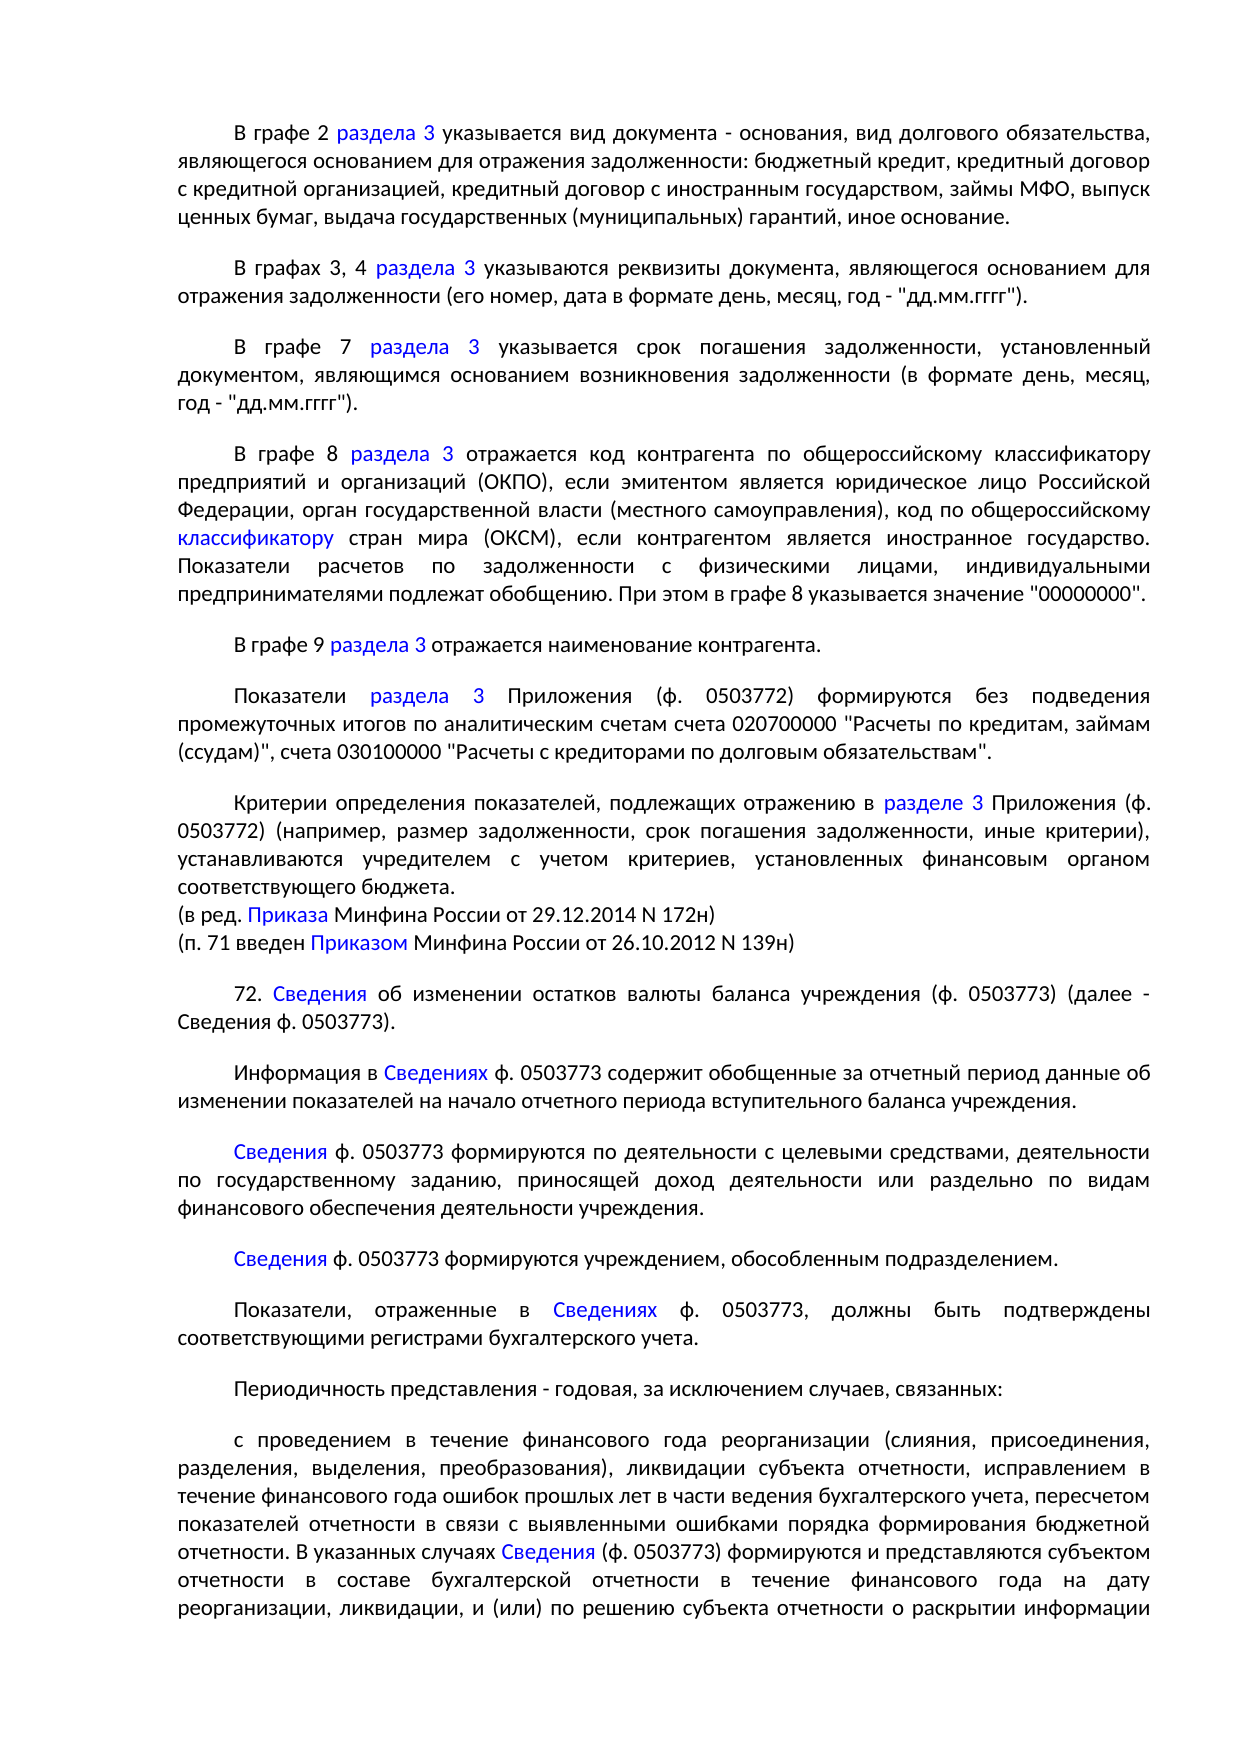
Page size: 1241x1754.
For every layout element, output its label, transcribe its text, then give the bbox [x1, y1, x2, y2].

text Сведения ф. 0503773 формируются по деятельности с целевыми средствами, деятельности по государственному заданию, приносящей доход деятельности или раздельно по видам финансового обеспечения деятельности учреждения. [177, 1137, 1152, 1221]
text (в ред. Приказа Минфина России от 29.12.2014 N 172н) [177, 900, 1152, 928]
text Показатели раздела 3 Приложения (ф. 0503772) формируются без подведения промежуточных итогов по аналитическим счетам счета 020700000 "Расчеты по кредитам, займам (ссудам)", счета 030100000 "Расчеты с кредиторами по долговым обязательствам". [177, 681, 1152, 765]
text В графе 9 раздела 3 отражается наименование контрагента. [177, 630, 1152, 658]
text В графе 2 раздела 3 указывается вид документа - основания, вид долгового обязательства, являющегося основанием для отражения задолженности: бюджетный кредит, кредитный договор с кредитной организацией, кредитный договор с иностранным государством, займы МФО, выпуск ценных бумаг, выдача государственных (муниципальных) гарантий, иное основание. [177, 118, 1152, 230]
text Периодичность представления - годовая, за исключением случаев, связанных: [177, 1374, 1152, 1402]
text Критерии определения показателей, подлежащих отражению в разделе 3 Приложения (ф. 0503772) (например, размер задолженности, срок погашения задолженности, иные критерии), устанавливаются учредителем с учетом критериев, установленных финансовым органом соответствующего бюджета. [177, 788, 1152, 900]
text В графе 7 раздела 3 указывается срок погашения задолженности, установленный документом, являющимся основанием возникновения задолженности (в формате день, месяц, год - "дд.мм.гггг"). [177, 332, 1152, 416]
text (п. 71 введен Приказом Минфина России от 26.10.2012 N 139н) [177, 928, 1152, 956]
text Информация в Сведениях ф. 0503773 содержит обобщенные за отчетный период данные об изменении показателей на начало отчетного периода вступительного баланса учреждения. [177, 1058, 1152, 1114]
text 72. Сведения об изменении остатков валюты баланса учреждения (ф. 0503773) (далее - Сведения ф. 0503773). [177, 979, 1152, 1035]
text Показатели, отраженные в Сведениях ф. 0503773, должны быть подтверждены соответствующими регистрами бухгалтерского учета. [177, 1295, 1152, 1351]
text Сведения ф. 0503773 формируются учреждением, обособленным подразделением. [177, 1244, 1152, 1272]
text В графе 8 раздела 3 отражается код контрагента по общероссийскому классификатору предприятий и организаций (ОКПО), если эмитентом является юридическое лицо Российской Федерации, орган государственной власти (местного самоуправления), код по общероссийскому классификатору стран мира (ОКСМ), если контрагентом является иностранное государство. Показатели расчетов по задолженности с физическими лицами, индивидуальными предпринимателями подлежат обобщению. При этом в графе 8 указывается значение "00000000". [177, 439, 1152, 607]
text В графах 3, 4 раздела 3 указываются реквизиты документа, являющегося основанием для отражения задолженности (его номер, дата в формате день, месяц, год - "дд.мм.гггг"). [177, 253, 1152, 309]
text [177, 1425, 1152, 1621]
